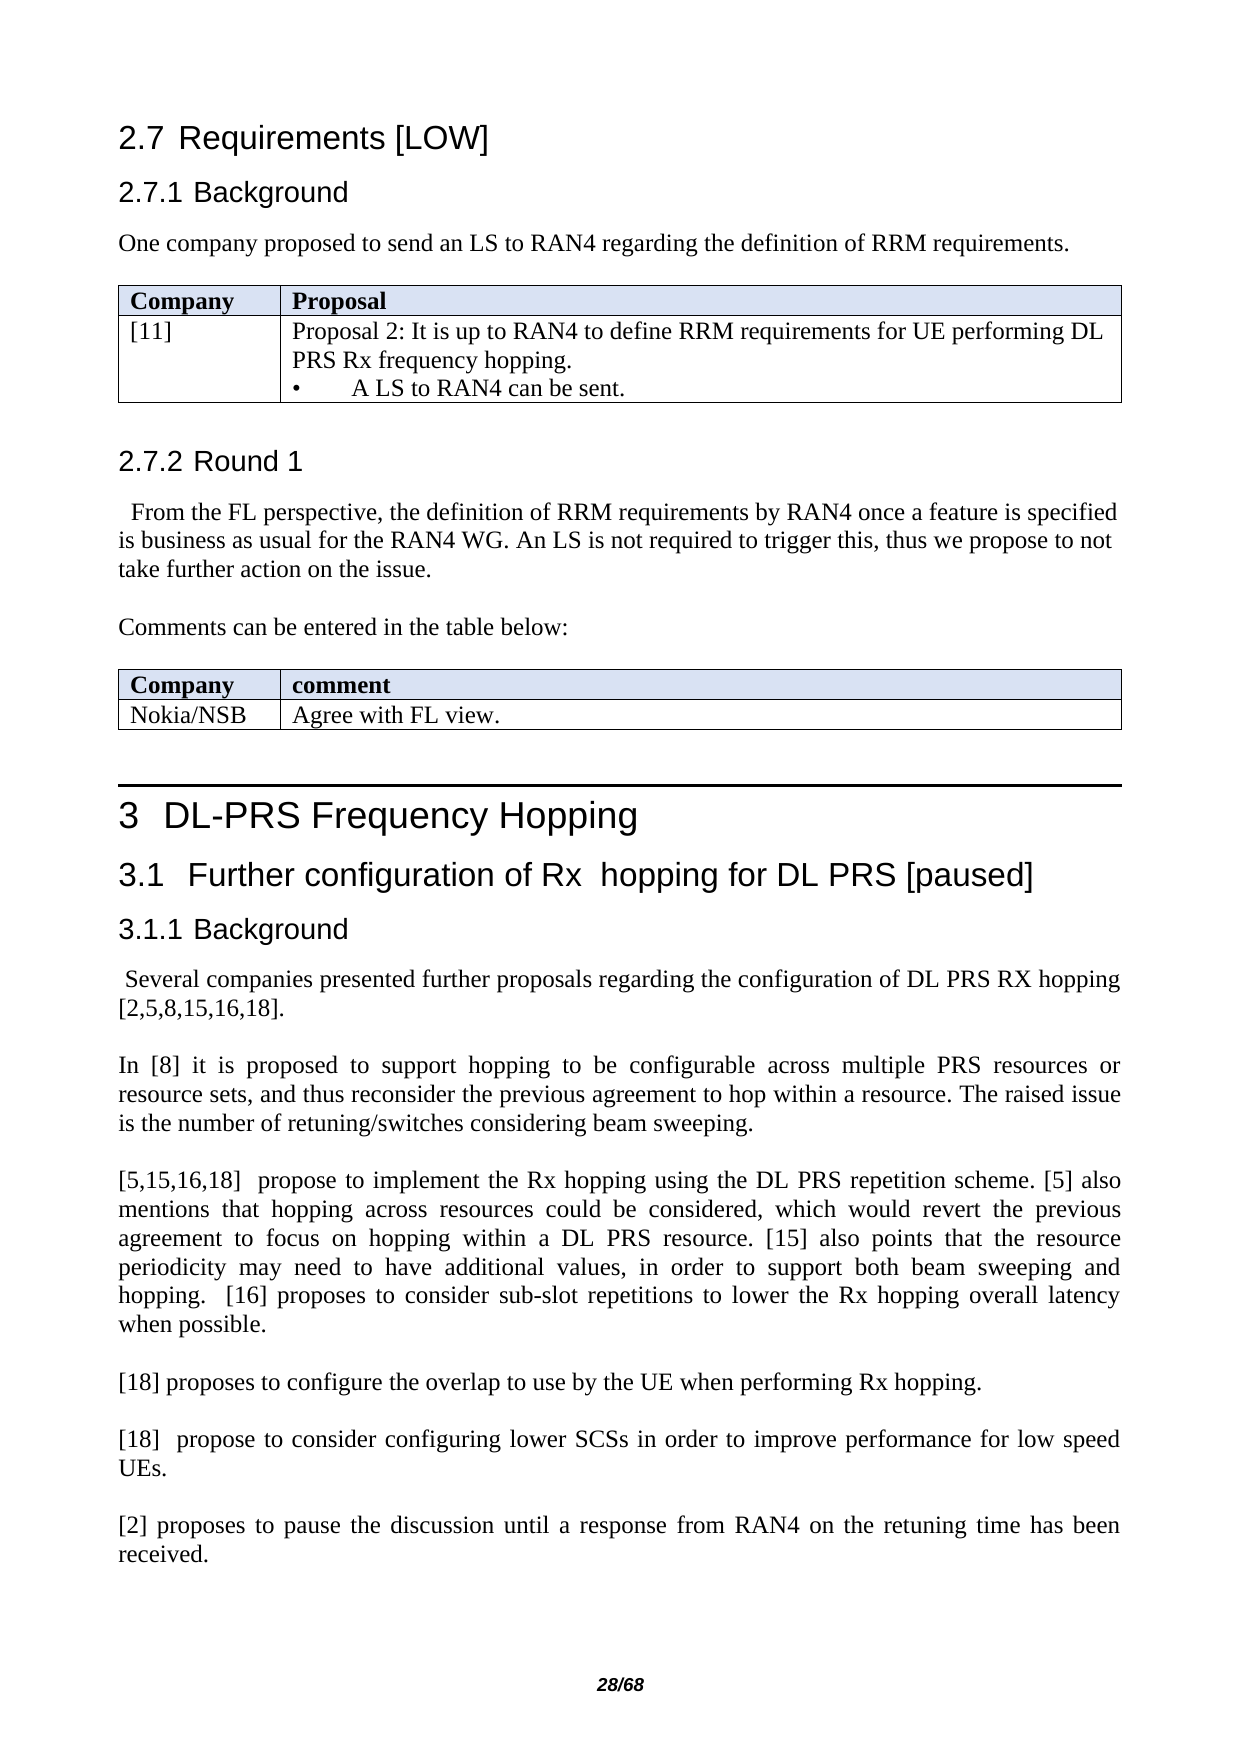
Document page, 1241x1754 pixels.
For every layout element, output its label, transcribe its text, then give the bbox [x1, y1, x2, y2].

subtitle Requirements [LOW] [118, 118, 1122, 157]
subtitle Round 1 [118, 444, 1122, 478]
table_cell Agree with FL view. [281, 700, 1121, 729]
text In [8] it is proposed to support hopping to be configurable across multiple PRS resources or resource sets, and thus reconsider the previous agreement to hop within a resource. The raised issue is the number of retuning/switches considering beam sweeping. [118, 1051, 1122, 1137]
table_cell [11] [119, 316, 280, 402]
table_header comment [281, 670, 1121, 699]
text One company proposed to send an LS to RAN4 regarding the definition of RRM requirements. [118, 228, 1122, 256]
subtitle Further configuration of Rx hopping for DL PRS [paused] [118, 855, 1122, 893]
table_cell Nokia/NSB [119, 700, 280, 729]
table_cell Proposal 2: It is up to RAN4 to define RRM requirements for UE performing DL PRS Rx frequency hopping. • A LS to RAN4 can be sent. [281, 316, 1121, 402]
text [5,15,16,18] propose to implement the Rx hopping using the DL PRS repetition scheme. [5] also mentions that hopping across resources could be considered, which would revert the previous agreement to focus on hopping within a DL PRS resource. [15] also points that the resource periodicity may need to have additional values, in order to support both beam sweeping and hopping. [16] proposes to consider sub-slot repetitions to lower the Rx hopping overall latency when possible. [118, 1166, 1122, 1338]
subtitle Background [118, 175, 1122, 209]
text [18] propose to consider configuring lower SCSs in order to improve performance for low speed UEs. [118, 1424, 1122, 1482]
text Comments can be entered in the table below: [118, 612, 1122, 641]
subtitle Background [118, 912, 1122, 946]
table_header Company [119, 670, 280, 699]
text From the FL perspective, the definition of RRM requirements by RAN4 once a feature is specified is business as usual for the RAN4 WG. An LS is not required to trigger this, thus we propose to not take further action on the issue. [118, 497, 1122, 583]
table_header Proposal [281, 286, 1121, 315]
subtitle DL-PRS Frequency Hopping [118, 787, 1122, 836]
text Several companies presented further proposals regarding the configuration of DL PRS RX hopping [2,5,8,15,16,18]. [118, 964, 1122, 1022]
table_header Company [119, 286, 280, 315]
text [18] proposes to configure the overlap to use by the UE when performing Rx hopping. [118, 1367, 1122, 1396]
text [2] proposes to pause the discussion until a response from RAN4 on the retuning time has been received. [118, 1511, 1122, 1568]
